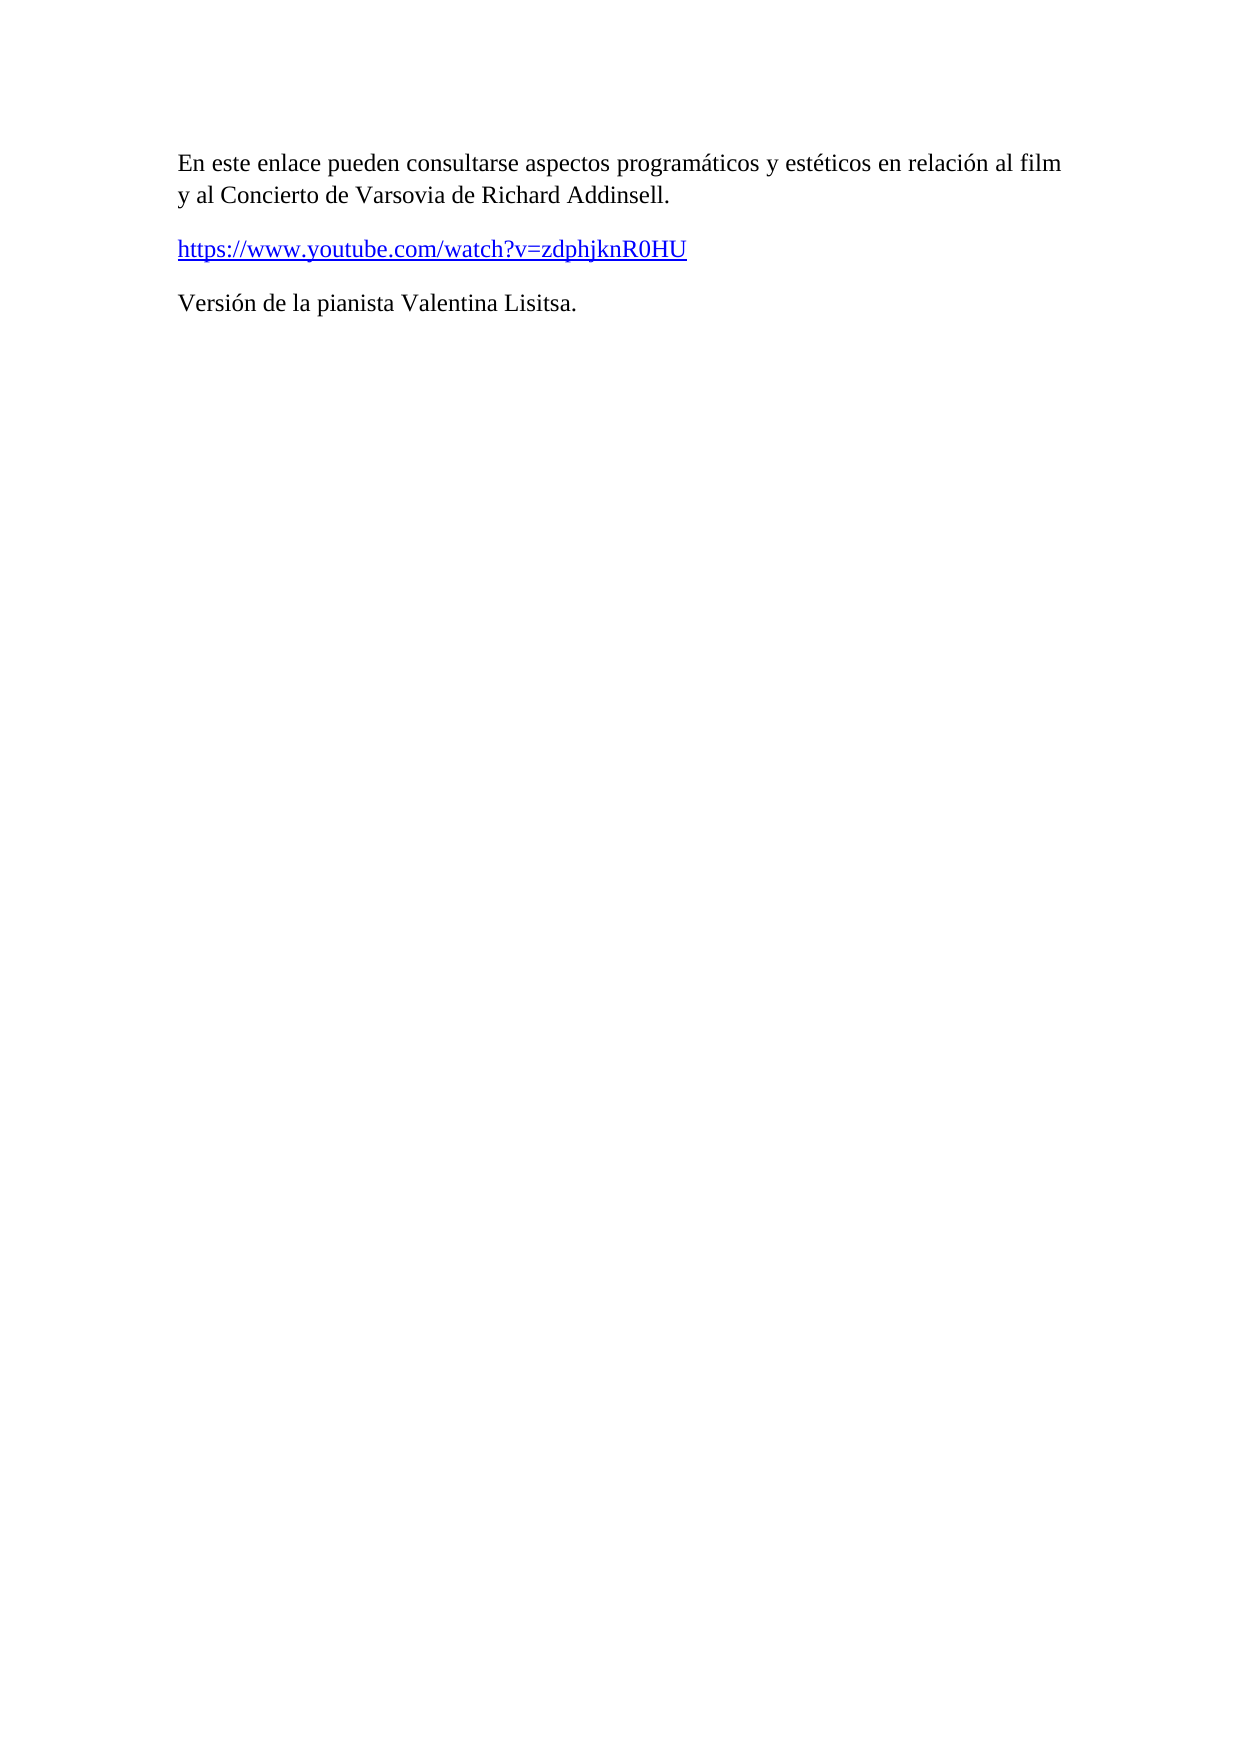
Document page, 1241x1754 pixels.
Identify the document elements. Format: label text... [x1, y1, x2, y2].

text En este enlace pueden consultarse aspectos programáticos y estéticos en relación al film y al Concierto de Varsovia de Richard Addinsell. [177, 148, 1063, 209]
text Versión de la pianista Valentina Lisitsa. [177, 288, 1063, 317]
text https://www.youtube.com/watch?v=zdphjknR0HU [177, 234, 1063, 263]
